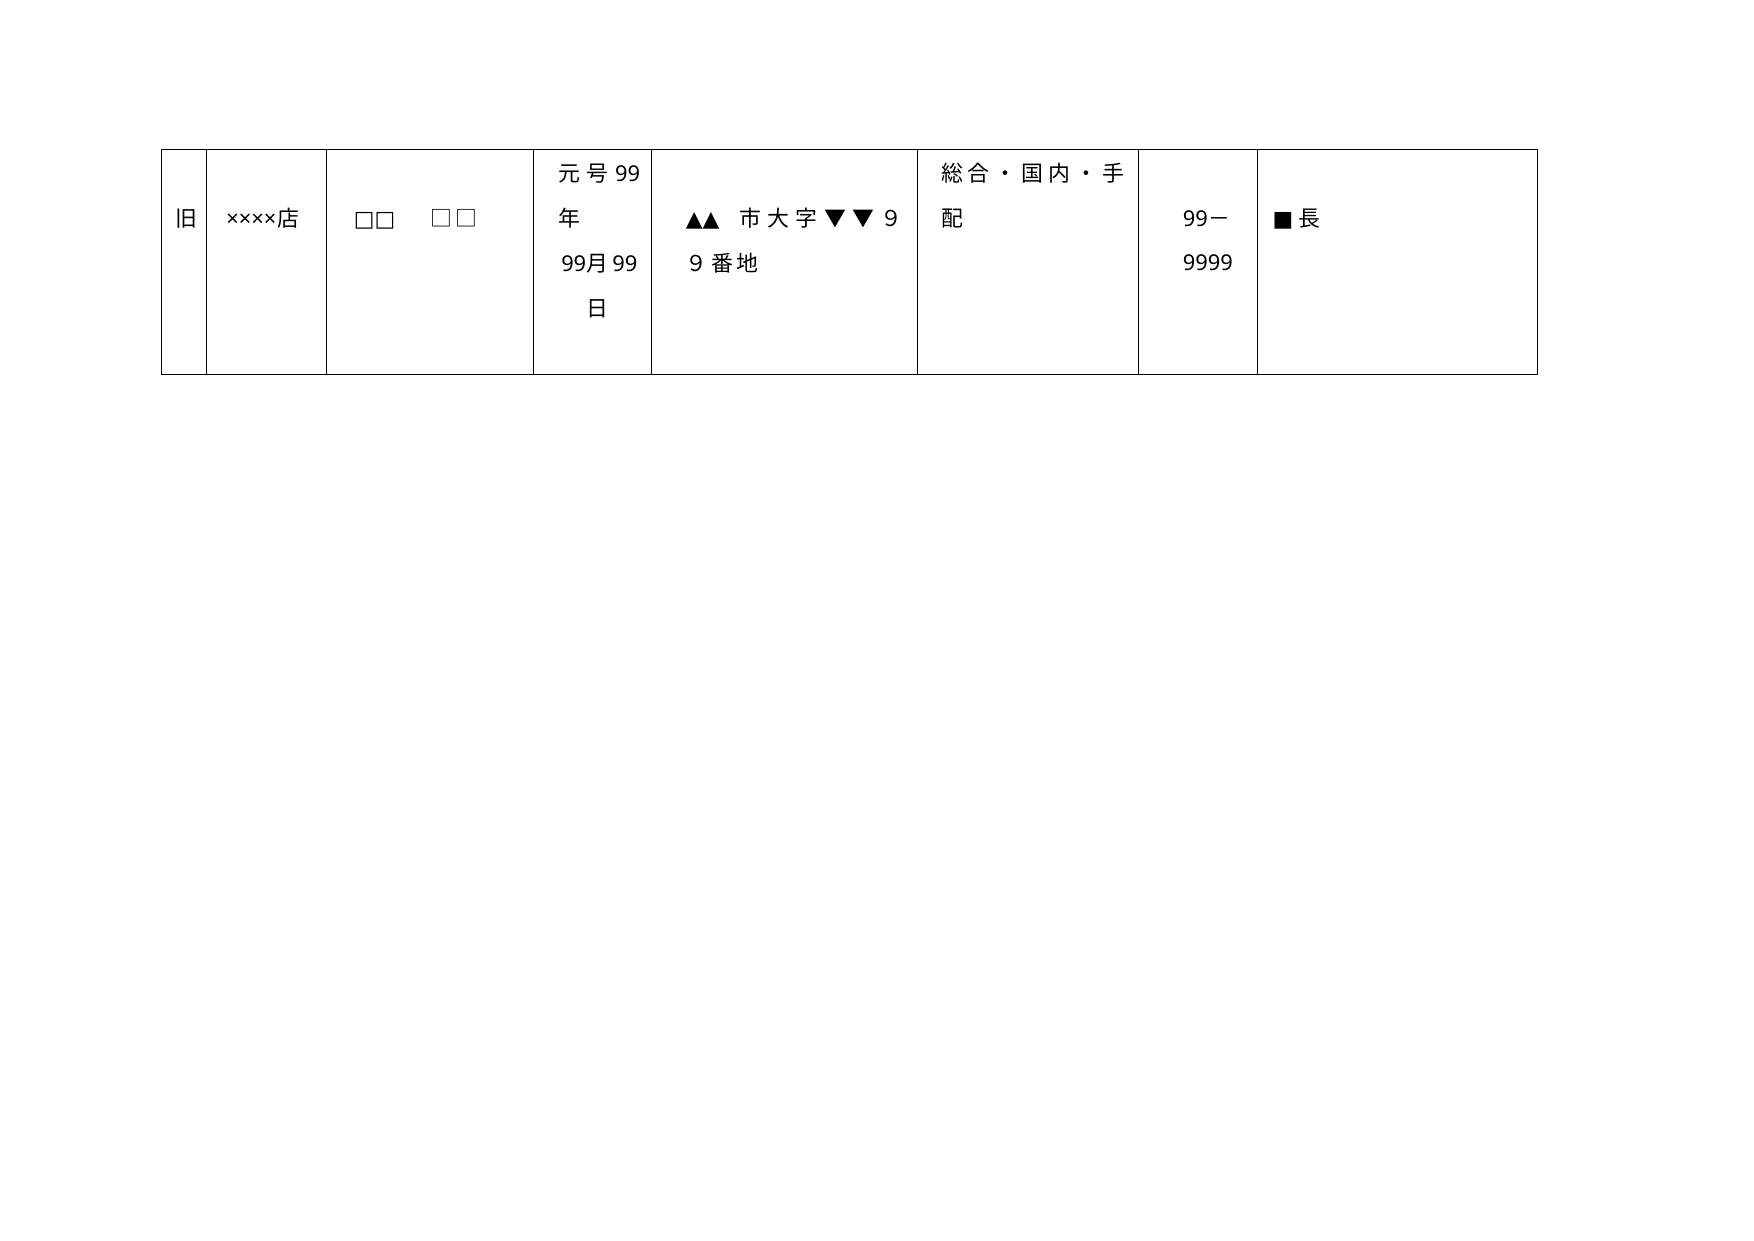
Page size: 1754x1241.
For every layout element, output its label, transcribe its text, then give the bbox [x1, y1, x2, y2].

table_cell 総合・国内・手配 [918, 150, 1138, 374]
table_cell ■長 [1258, 150, 1537, 374]
table_cell ××××店 [207, 150, 326, 374]
table_cell □□ □□ [327, 150, 533, 374]
table_cell 元号99年 99月99日 [534, 150, 651, 374]
table_cell 99－9999 [1139, 150, 1257, 374]
table_cell 旧 [162, 150, 206, 374]
table_cell ▲▲市大字▼▼９９番地 [652, 150, 917, 374]
